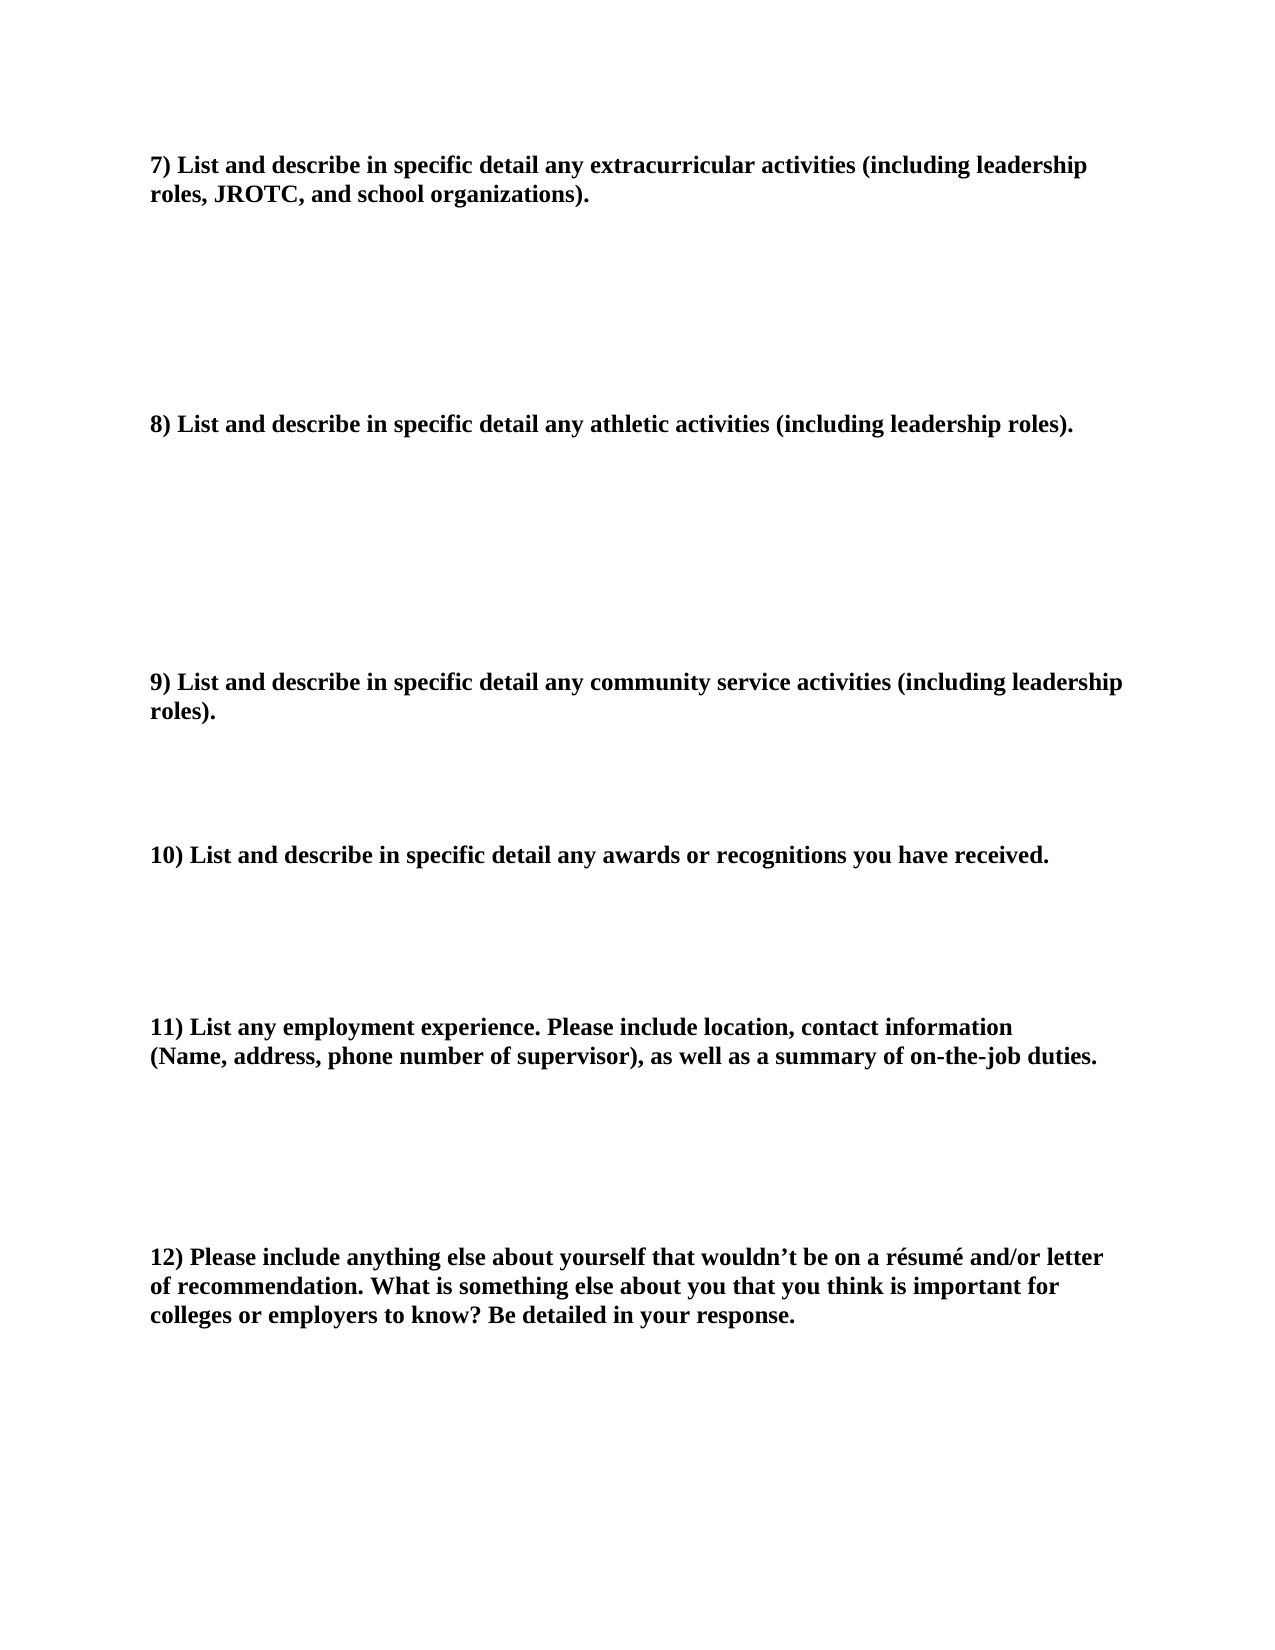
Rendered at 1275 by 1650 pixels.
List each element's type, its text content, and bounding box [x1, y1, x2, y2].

text 8) List and describe in specific detail any athletic activities (including leadership roles). [150, 409, 1125, 437]
text 9) List and describe in specific detail any community service activities (including leadership roles). [150, 667, 1125, 725]
text 12) Please include anything else about yourself that wouldn’t be on a résumé and/or letter of recommendation. What is something else about you that you think is important for colleges or employers to know? Be detailed in your response. [150, 1242, 1125, 1329]
text (Name, address, phone number of supervisor), as well as a summary of on-the-job duties. [150, 1041, 1125, 1070]
text 10) List and describe in specific detail any awards or recognitions you have received. [150, 840, 1125, 869]
text 7) List and describe in specific detail any extracurricular activities (including leadership roles, JROTC, and school organizations). [150, 150, 1125, 207]
text 11) List any employment experience. Please include location, contact information [150, 1012, 1125, 1041]
